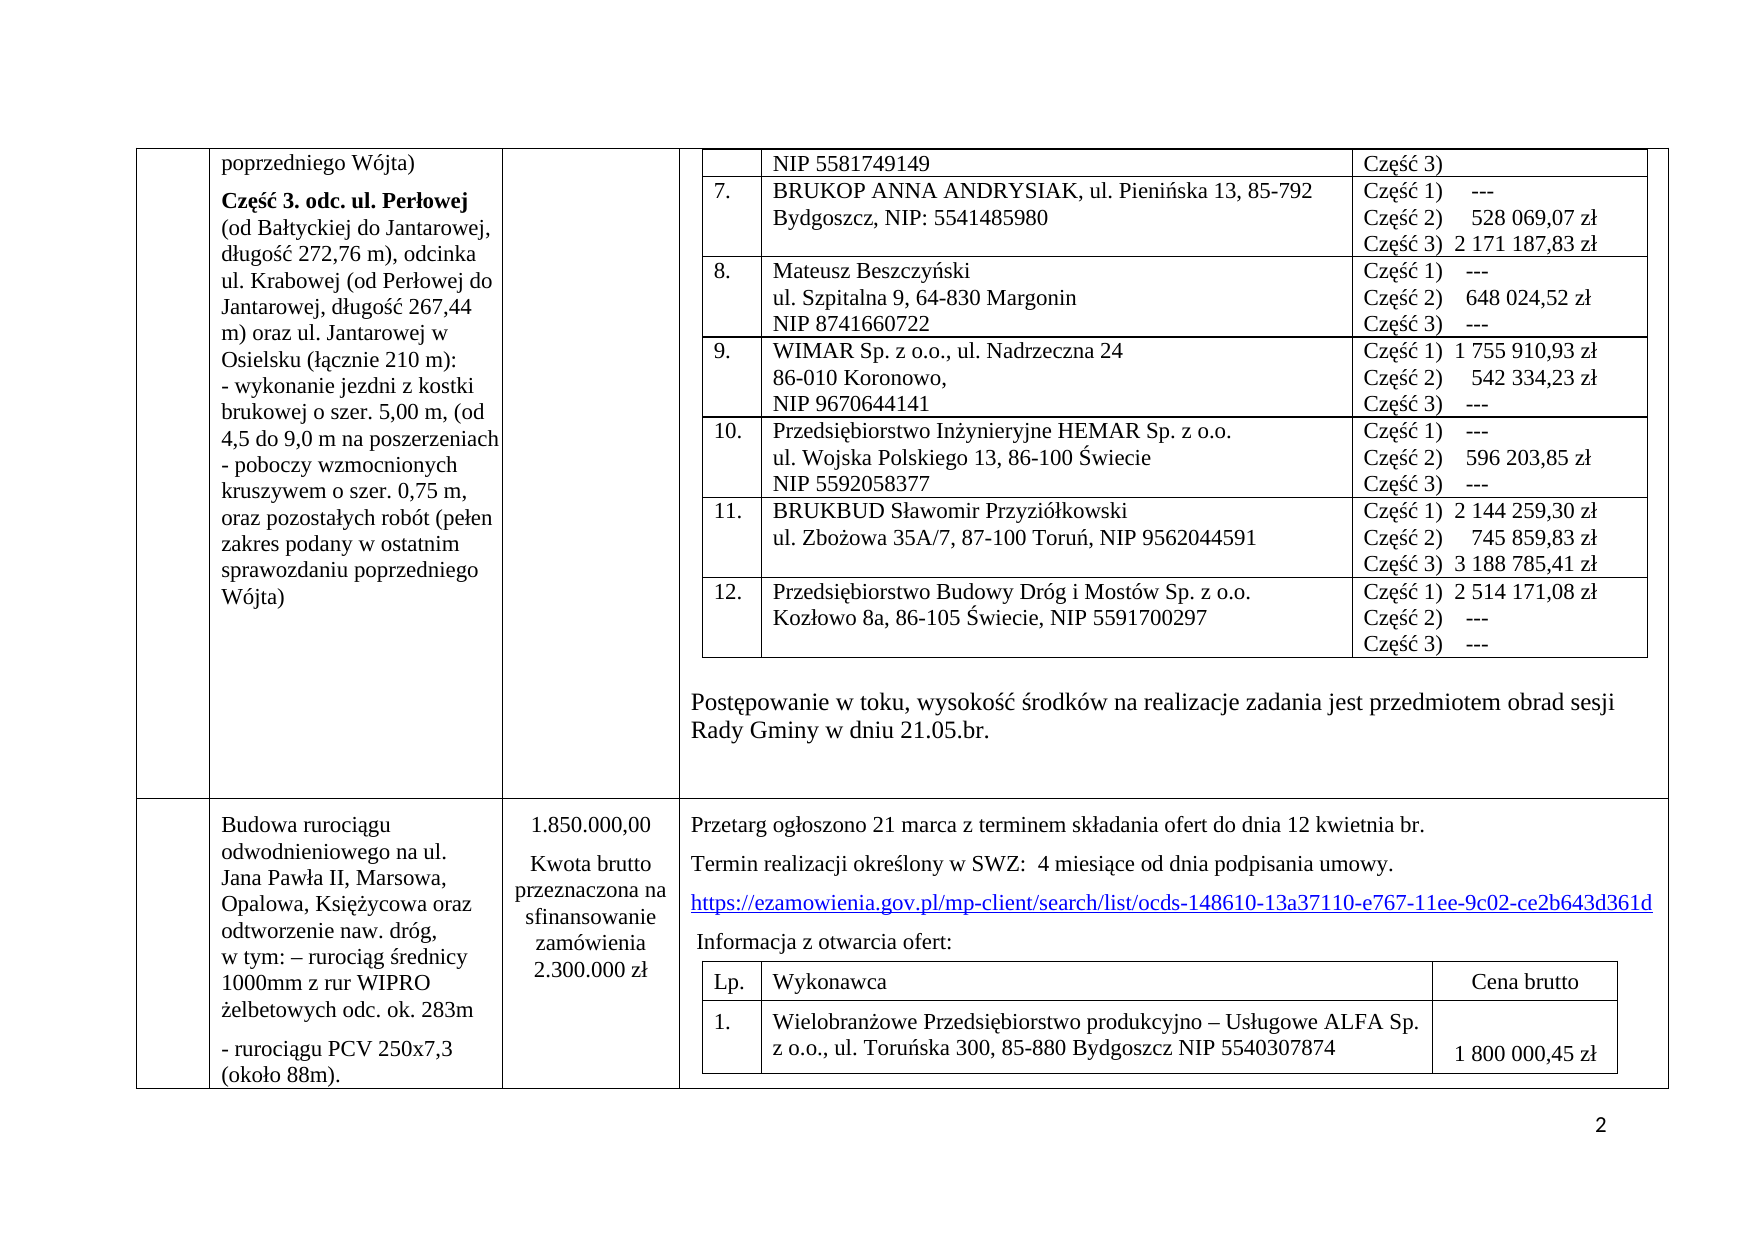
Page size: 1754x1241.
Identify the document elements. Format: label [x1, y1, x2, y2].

table_cell [680, 149, 1668, 798]
table_cell [137, 799, 209, 1087]
table_cell [680, 799, 1668, 1087]
table_cell [210, 799, 502, 1087]
table_cell [503, 799, 679, 1087]
